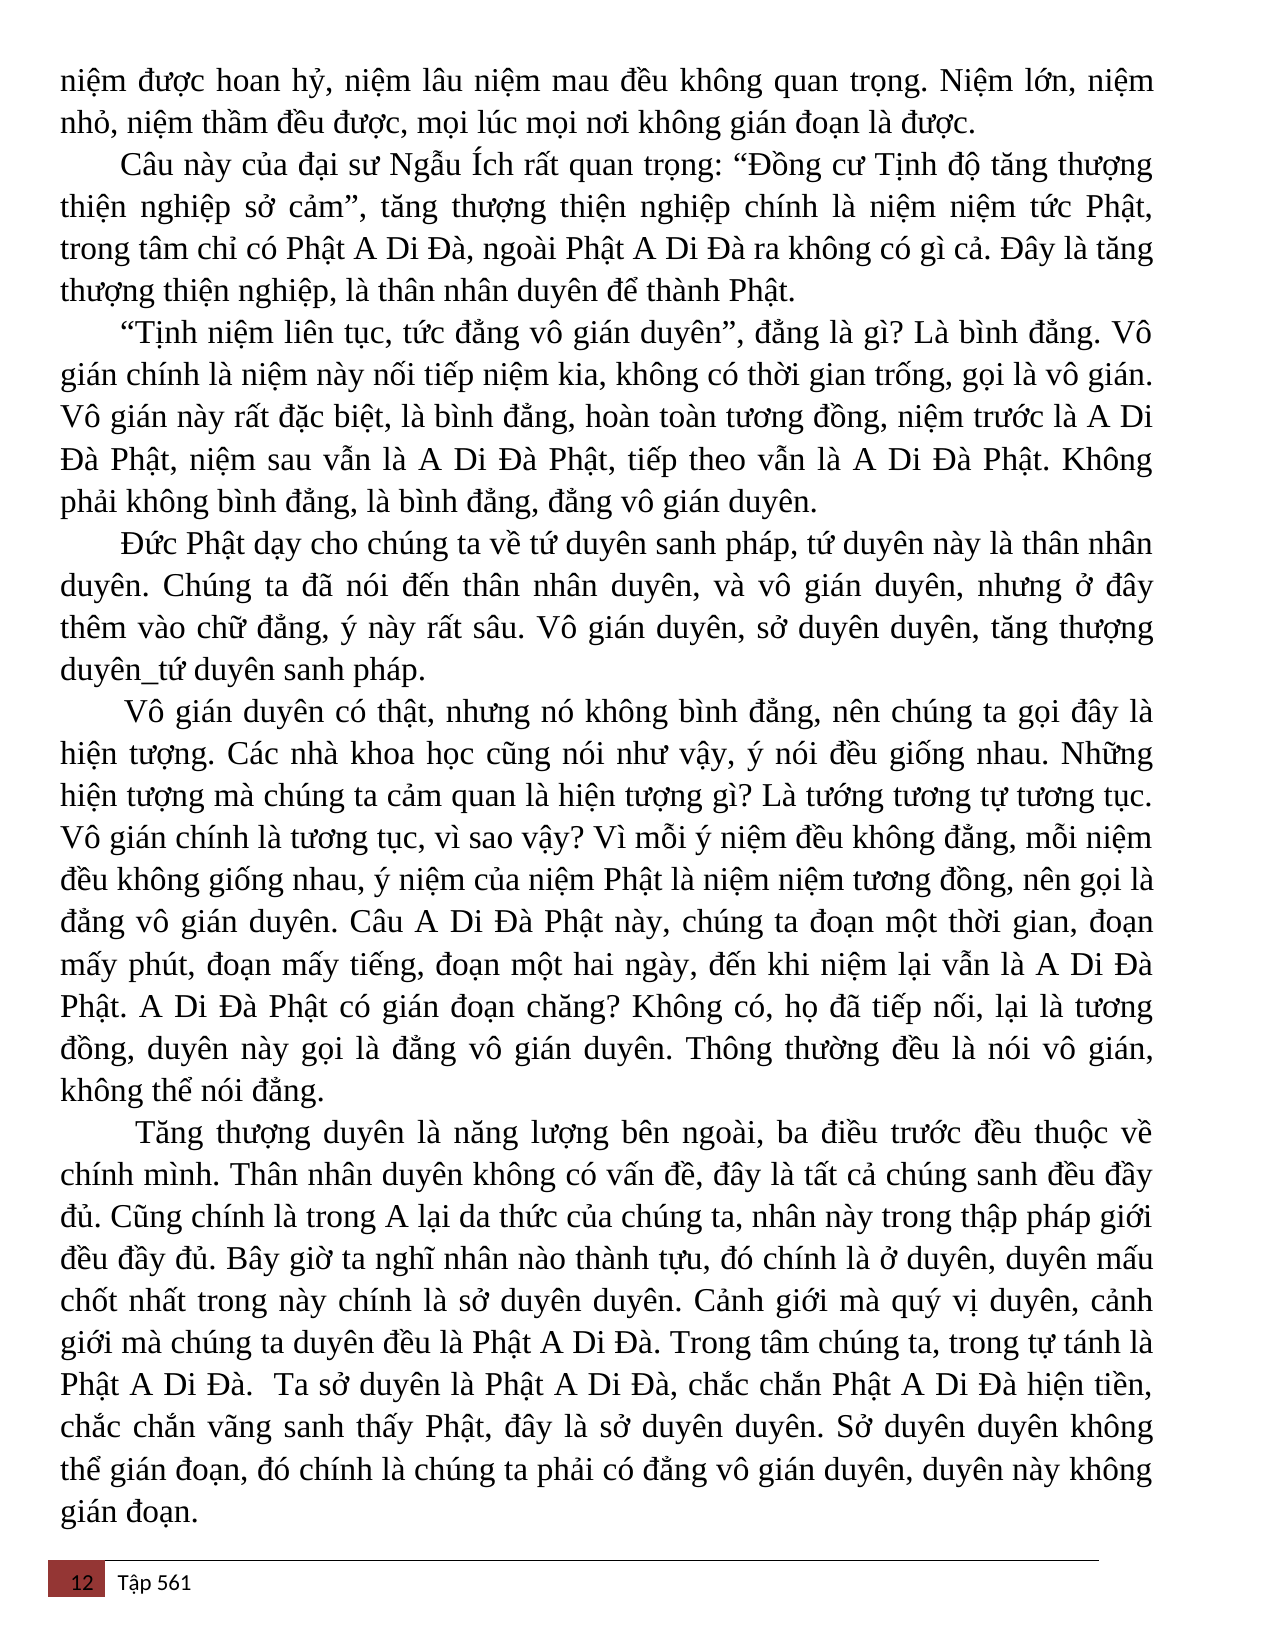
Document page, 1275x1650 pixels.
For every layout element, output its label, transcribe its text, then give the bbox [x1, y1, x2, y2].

text “Tịnh niệm liên tục, tức đẳng vô gián duyên”, đẳng là gì? Là bình đẳng. Vô gián chính là niệm này nối tiếp niệm kia, không có thời gian trống, gọi là vô gián. Vô gián này rất đặc biệt, là bình đẳng, hoàn toàn tương đồng, niệm trước là A Di Đà Phật, niệm sau vẫn là A Di Đà Phật, tiếp theo vẫn là A Di Đà Phật. Không phải không bình đẳng, là bình đẳng, đẳng vô gián duyên. [60, 312, 1155, 519]
text Tăng thượng duyên là năng lượng bên ngoài, ba điều trước đều thuộc về chính mình. Thân nhân duyên không có vấn đề, đây là tất cả chúng sanh đều đầy đủ. Cũng chính là trong A lại da thức của chúng ta, nhân này trong thập pháp giới đều đầy đủ. Bây giờ ta nghĩ nhân nào thành tựu, đó chính là ở duyên, duyên mấu chốt nhất trong này chính là sở duyên duyên. Cảnh giới mà quý vị duyên, cảnh giới mà chúng ta duyên đều là Phật A Di Đà. Trong tâm chúng ta, trong tự tánh là Phật A Di Đà. Ta sở duyên là Phật A Di Đà, chắc chắn Phật A Di Đà hiện tiền, chắc chắn vãng sanh thấy Phật, đây là sở duyên duyên. Sở duyên duyên không thể gián đoạn, đó chính là chúng ta phải có đẳng vô gián duyên, duyên này không gián đoạn. [60, 1112, 1155, 1529]
text Câu này của đại sư Ngẫu Ích rất quan trọng: “Đồng cư Tịnh độ tăng thượng thiện nghiệp sở cảm”, tăng thượng thiện nghiệp chính là niệm niệm tức Phật, trong tâm chỉ có Phật A Di Đà, ngoài Phật A Di Đà ra không có gì cả. Đây là tăng thượng thiện nghiệp, là thân nhân duyên để thành Phật. [60, 144, 1155, 309]
text Đức Phật dạy cho chúng ta về tứ duyên sanh pháp, tứ duyên này là thân nhân duyên. Chúng ta đã nói đến thân nhân duyên, và vô gián duyên, nhưng ở đây thêm vào chữ đẳng, ý này rất sâu. Vô gián duyên, sở duyên duyên, tăng thượng duyên_tứ duyên sanh pháp. [60, 523, 1155, 687]
text Vô gián duyên có thật, nhưng nó không bình đẳng, nên chúng ta gọi đây là hiện tượng. Các nhà khoa học cũng nói như vậy, ý nói đều giống nhau. Những hiện tượng mà chúng ta cảm quan là hiện tượng gì? Là tướng tương tự tương tục. Vô gián chính là tương tục, vì sao vậy? Vì mỗi ý niệm đều không đẳng, mỗi niệm đều không giống nhau, ý niệm của niệm Phật là niệm niệm tương đồng, nên gọi là đẳng vô gián duyên. Câu A Di Đà Phật này, chúng ta đoạn một thời gian, đoạn mấy phút, đoạn mấy tiếng, đoạn một hai ngày, đến khi niệm lại vẫn là A Di Đà Phật. A Di Đà Phật có gián đoạn chăng? Không có, họ đã tiếp nối, lại là tương đồng, duyên này gọi là đẳng vô gián duyên. Thông thường đều là nói vô gián, không thể nói đẳng. [60, 691, 1155, 1108]
